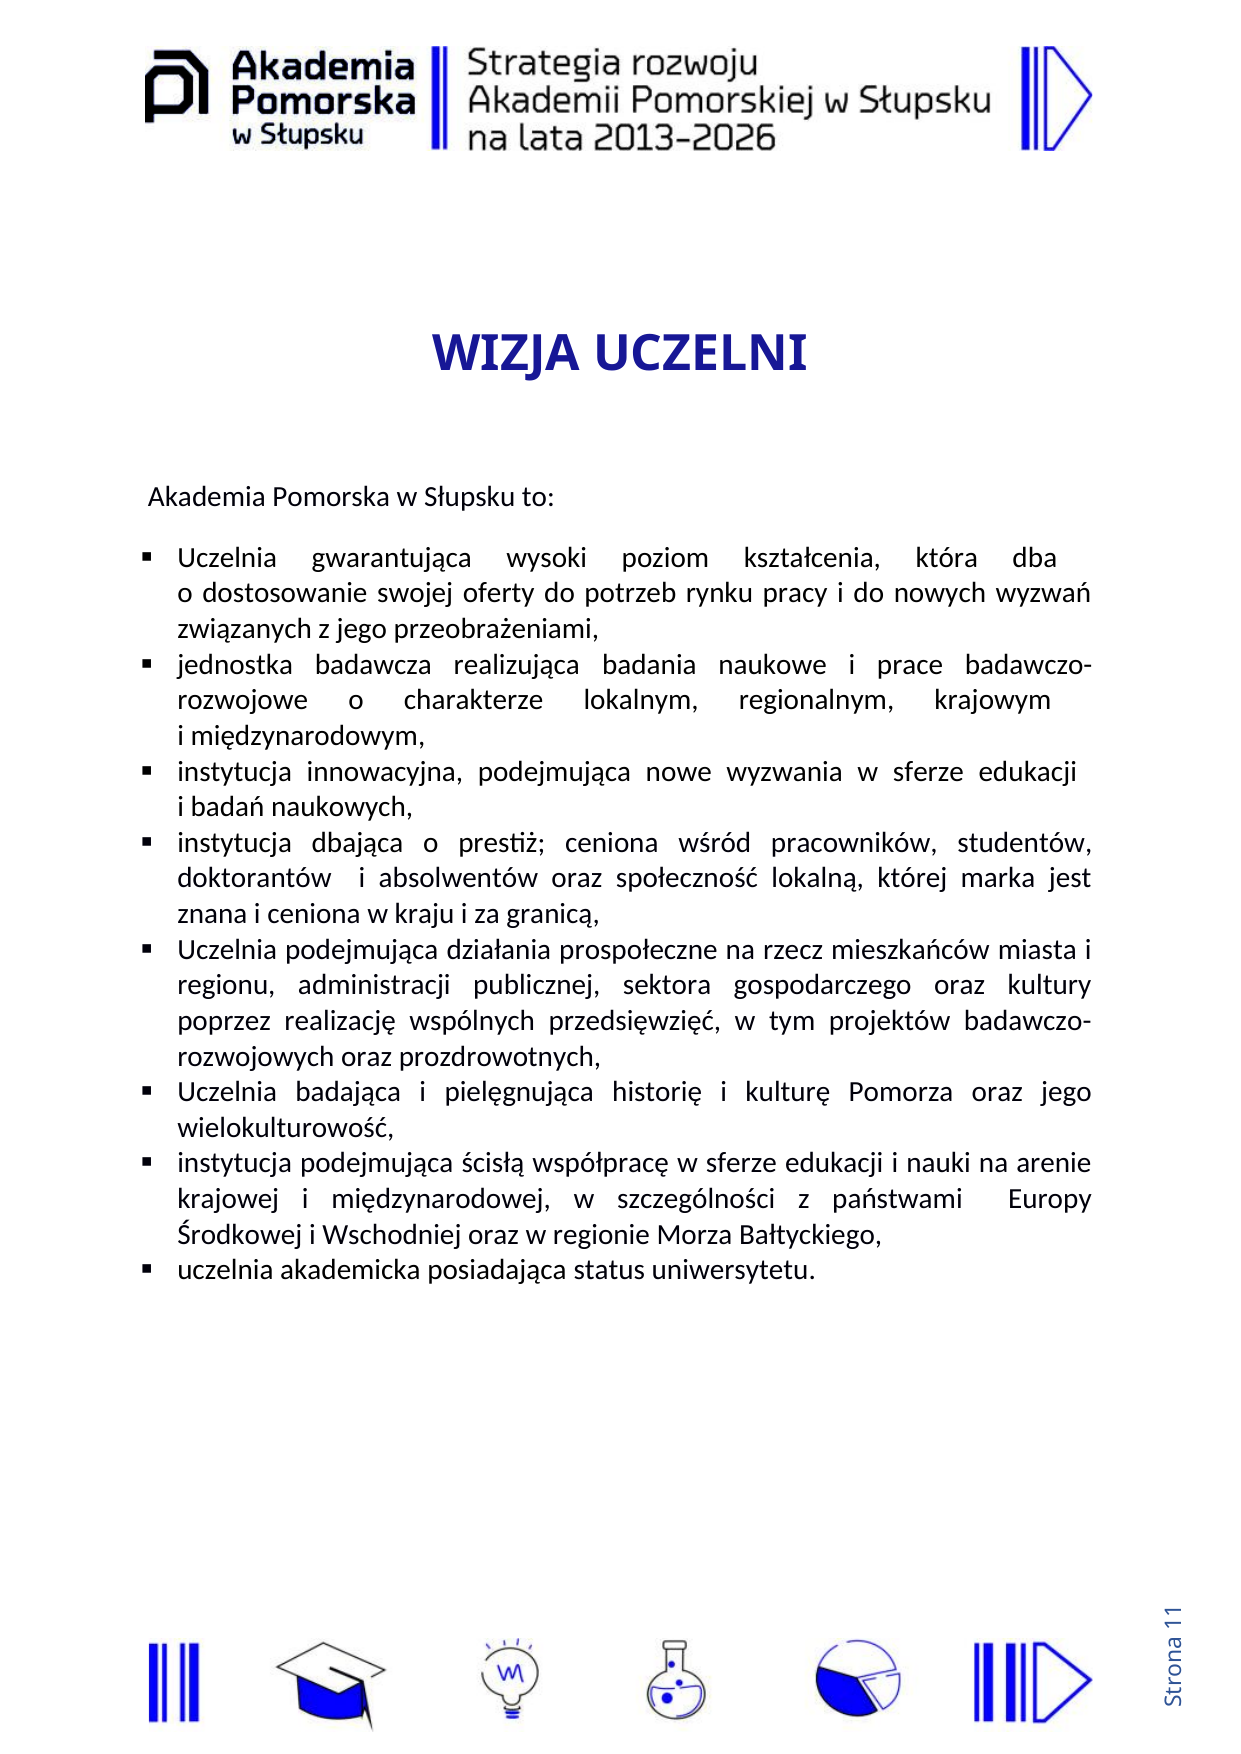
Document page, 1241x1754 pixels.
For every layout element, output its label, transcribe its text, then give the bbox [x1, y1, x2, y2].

list Uczelnia gwarantująca wysoki poziom kształcenia, która dba o dostosowanie swojej oferty do potrzeb rynku pracy i do nowych wyzwań związanych z jego przeobrażeniami, [140, 539, 1093, 646]
list instytucja dbająca o prestiż; ceniona wśród pracowników, studentów, doktorantów i absolwentów oraz społeczność lokalną, której marka jest znana i ceniona w kraju i za granicą, [140, 824, 1093, 931]
list Uczelnia badająca i pielęgnująca historię i kulturę Pomorza oraz jego wielokulturowość, [140, 1073, 1093, 1144]
picture [148, 1638, 1093, 1732]
text Akademia Pomorska w Słupsku to: [148, 478, 1093, 514]
list instytucja podejmująca ścisłą współpracę w sferze edukacji i nauki na arenie krajowej i międzynarodowej, w szczególności z państwami Europy Środkowej i Wschodniej oraz w regionie Morza Bałtyckiego, [140, 1144, 1093, 1251]
list jednostka badawcza realizująca badania naukowe i prace badawczo-rozwojowe o charakterze lokalnym, regionalnym, krajowym i międzynarodowym, [140, 646, 1093, 753]
list instytucja innowacyjna, podejmująca nowe wyzwania w sferze edukacji i badań naukowych, [140, 753, 1093, 824]
list Uczelnia podejmująca działania prospołeczne na rzecz mieszkańców miasta i regionu, administracji publicznej, sektora gospodarczego oraz kultury poprzez realizację wspólnych przedsięwzięć, w tym projektów badawczo-rozwojowych oraz prozdrowotnych, [140, 931, 1093, 1073]
text WIZJA UCZELNI [148, 317, 1093, 385]
list uczelnia akademicka posiadająca status uniwersytetu. [140, 1251, 1093, 1287]
picture [145, 46, 1093, 151]
